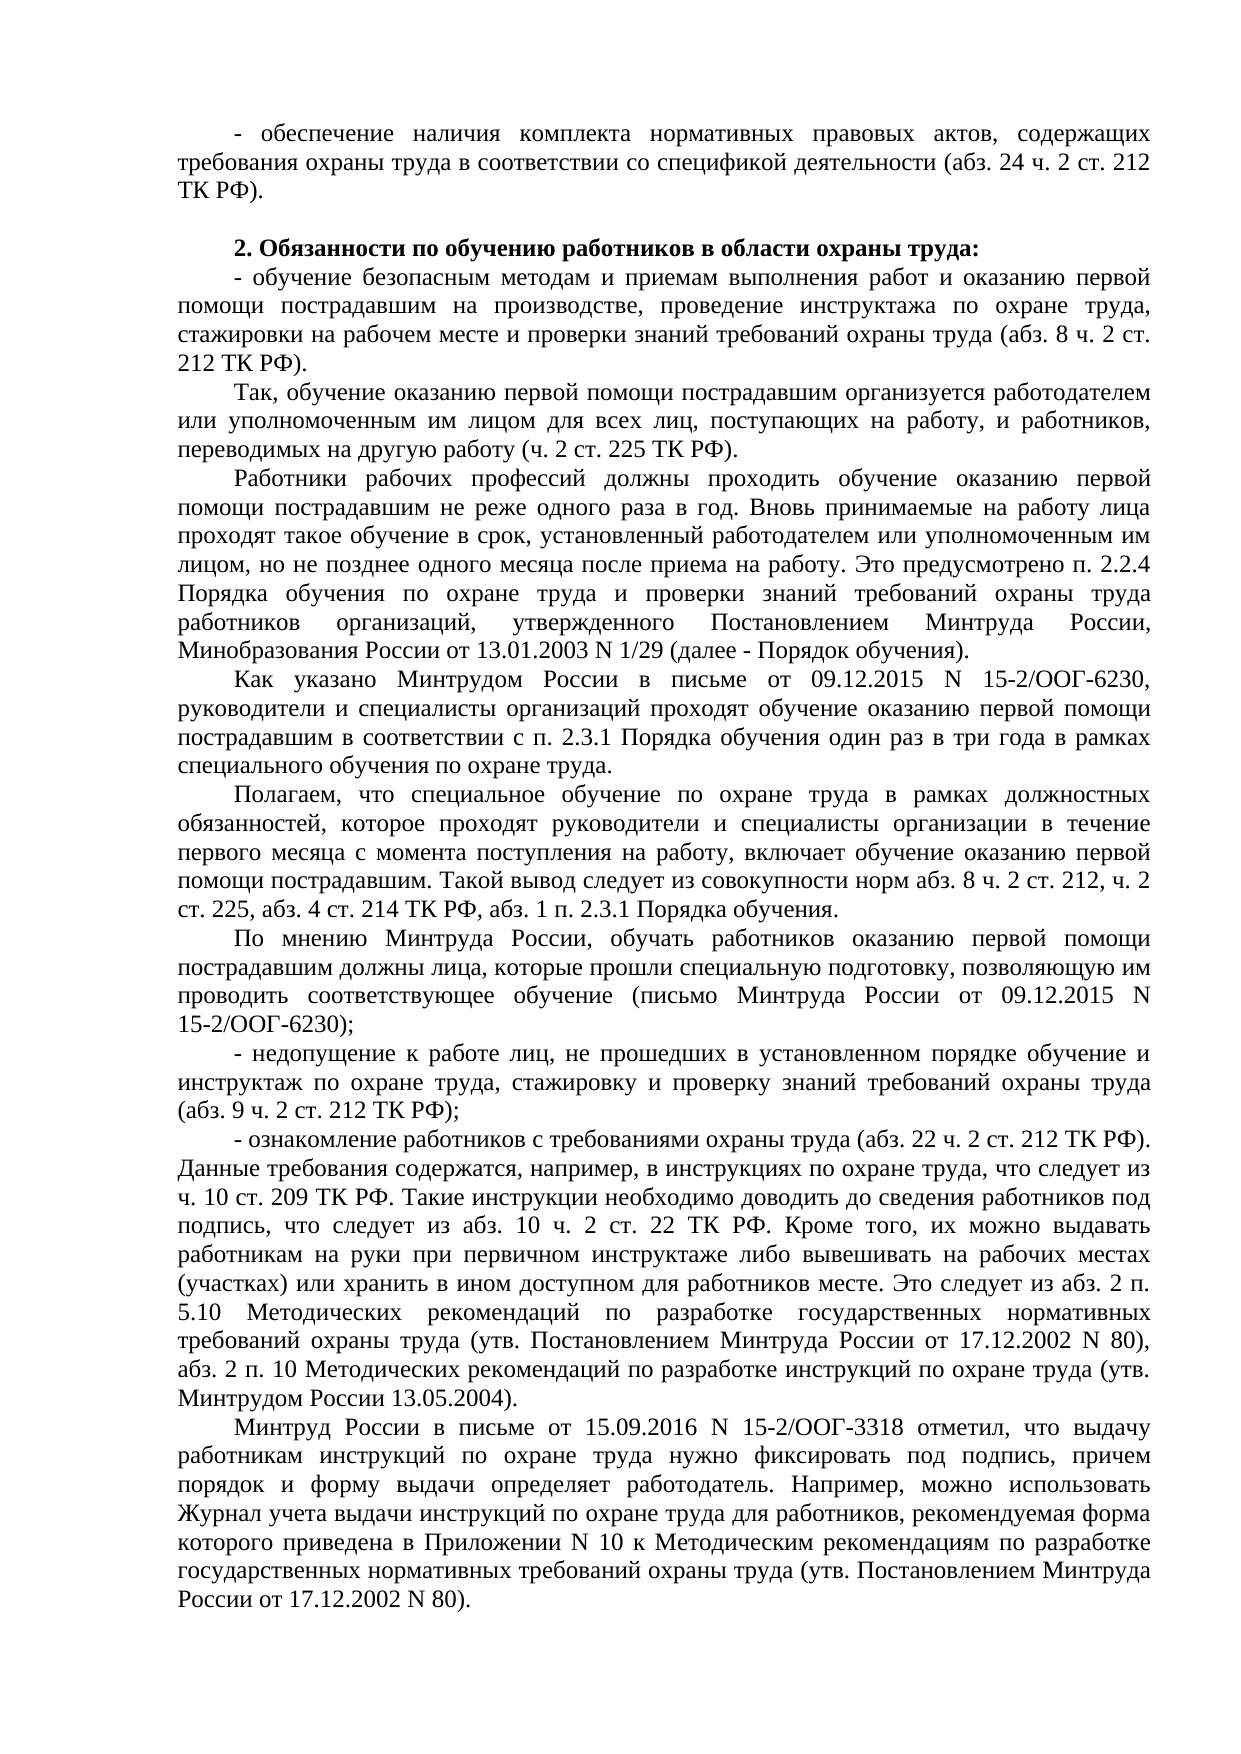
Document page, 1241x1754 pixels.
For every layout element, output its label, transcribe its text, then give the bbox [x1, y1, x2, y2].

text - обеспечение наличия комплекта нормативных правовых актов, содержащих требования охраны труда в соответствии со спецификой деятельности (абз. 24 ч. 2 ст. 212 ТК РФ). [177, 118, 1152, 204]
text Полагаем, что специальное обучение по охране труда в рамках должностных обязанностей, которое проходят руководители и специалисты организации в течение первого месяца с момента поступления на работу, включает обучение оказанию первой помощи пострадавшим. Такой вывод следует из совокупности норм абз. 8 ч. 2 ст. 212, ч. 2 ст. 225, абз. 4 ст. 214 ТК РФ, абз. 1 п. 2.3.1 Порядка обучения. [177, 779, 1152, 923]
text По мнению Минтруда России, обучать работников оказанию первой помощи пострадавшим должны лица, которые прошли специальную подготовку, позволяющую им проводить соответствующее обучение (письмо Минтруда России от 09.12.2015 N 15-2/ООГ-6230); [177, 923, 1152, 1038]
text Так, обучение оказанию первой помощи пострадавшим организуется работодателем или уполномоченным им лицом для всех лиц, поступающих на работу, и работников, переводимых на другую работу (ч. 2 ст. 225 ТК РФ). [177, 377, 1152, 463]
text Как указано Минтрудом России в письме от 09.12.2015 N 15-2/ООГ-6230, руководители и специалисты организаций проходят обучение оказанию первой помощи пострадавшим в соответствии с п. 2.3.1 Порядка обучения один раз в три года в рамках специального обучения по охране труда. [177, 664, 1152, 779]
text - недопущение к работе лиц, не прошедших в установленном порядке обучение и инструктаж по охране труда, стажировку и проверку знаний требований охраны труда (абз. 9 ч. 2 ст. 212 ТК РФ); [177, 1038, 1152, 1124]
text 2. Обязанности по обучению работников в области охраны труда: [177, 233, 1152, 262]
text Работники рабочих профессий должны проходить обучение оказанию первой помощи пострадавшим не реже одного раза в год. Вновь принимаемые на работу лица проходят такое обучение в срок, установленный работодателем или уполномоченным им лицом, но не позднее одного месяца после приема на работу. Это предусмотрено п. 2.2.4 Порядка обучения по охране труда и проверки знаний требований охраны труда работников организаций, утвержденного Постановлением Минтруда России, Минобразования России от 13.01.2003 N 1/29 (далее - Порядок обучения). [177, 463, 1152, 664]
text Минтруд России в письме от 15.09.2016 N 15-2/ООГ-3318 отметил, что выдачу работникам инструкций по охране труда нужно фиксировать под подпись, причем порядок и форму выдачи определяет работодатель. Например, можно использовать Журнал учета выдачи инструкций по охране труда для работников, рекомендуемая форма которого приведена в Приложении N 10 к Методическим рекомендациям по разработке государственных нормативных требований охраны труда (утв. Постановлением Минтруда России от 17.12.2002 N 80). [177, 1412, 1152, 1613]
text - обучение безопасным методам и приемам выполнения работ и оказанию первой помощи пострадавшим на производстве, проведение инструктажа по охране труда, стажировки на рабочем месте и проверки знаний требований охраны труда (абз. 8 ч. 2 ст. 212 ТК РФ). [177, 262, 1152, 377]
text - ознакомление работников с требованиями охраны труда (абз. 22 ч. 2 ст. 212 ТК РФ). Данные требования содержатся, например, в инструкциях по охране труда, что следует из ч. 10 ст. 209 ТК РФ. Такие инструкции необходимо доводить до сведения работников под подпись, что следует из абз. 10 ч. 2 ст. 22 ТК РФ. Кроме того, их можно выдавать работникам на руки при первичном инструктаже либо вывешивать на рабочих местах (участках) или хранить в ином доступном для работников месте. Это следует из абз. 2 п. 5.10 Методических рекомендаций по разработке государственных нормативных требований охраны труда (утв. Постановлением Минтруда России от 17.12.2002 N 80), абз. 2 п. 10 Методических рекомендаций по разработке инструкций по охране труда (утв. Минтрудом России 13.05.2004). [177, 1124, 1152, 1412]
